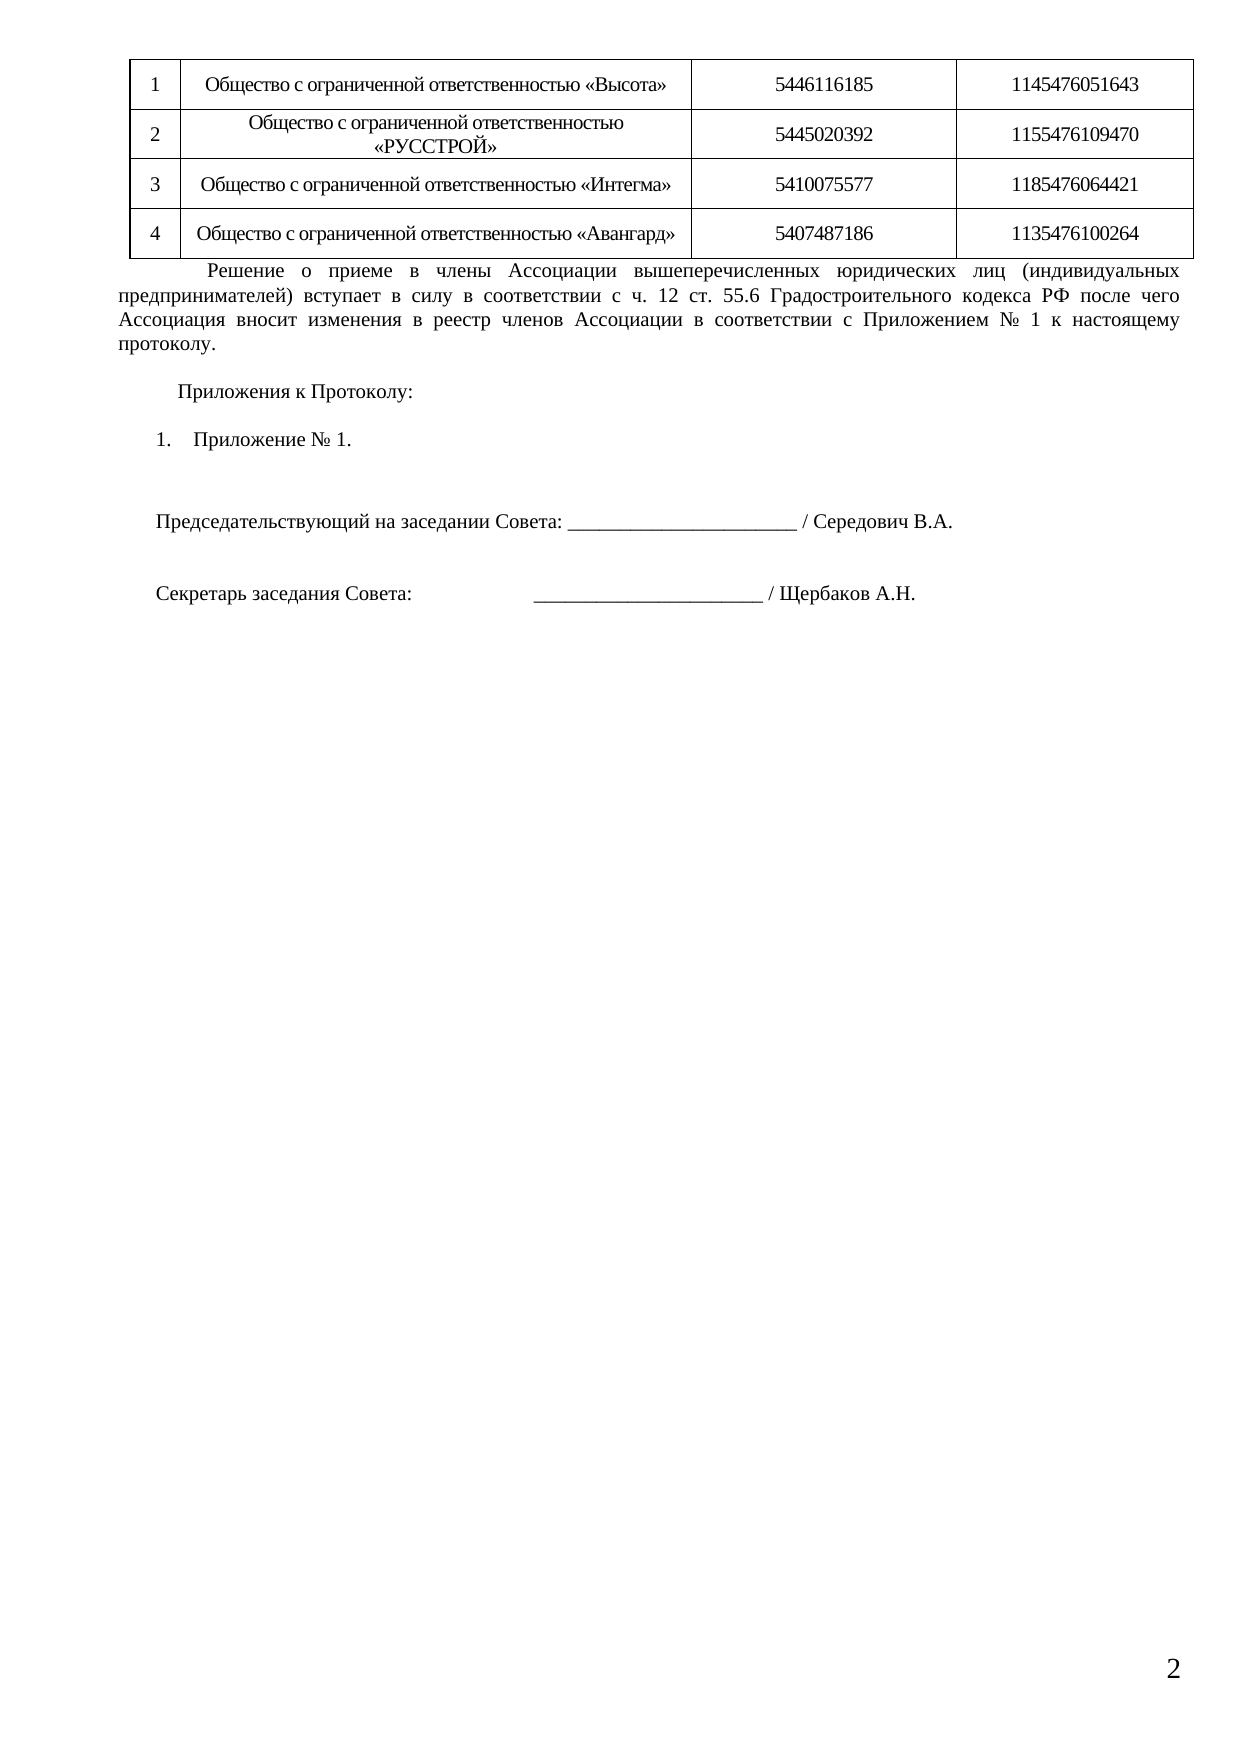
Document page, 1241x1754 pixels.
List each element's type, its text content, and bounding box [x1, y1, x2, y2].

table_cell 1145476051643 [957, 60, 1193, 109]
text Секретарь заседания Совета: ______________________ / Щербаков А.Н. [156, 581, 1181, 633]
text Председательствующий на заседании Совета: ______________________ / Середович В.А. [156, 508, 1181, 533]
table_cell 1 [131, 60, 180, 109]
table_cell 5446116185 [692, 60, 956, 109]
table_cell Общество с ограниченной ответственностью «Интегма» [181, 159, 691, 208]
text Приложения к Протоколу: [118, 379, 1181, 403]
table_cell Общество с ограниченной ответственностью «Высота» [181, 60, 691, 109]
table_cell 5407487186 [692, 209, 956, 257]
table_cell 1155476109470 [957, 110, 1193, 158]
table_cell 1185476064421 [957, 159, 1193, 208]
table_cell Общество с ограниченной ответственностью «Авангард» [181, 209, 691, 257]
text Решение о приеме в члены Ассоциации вышеперечисленных юридических лиц (индивидуальных предпринимателей) вступает в силу в соответствии с ч. 12 ст. 55.6 Градостроительного кодекса РФ после чего Ассоциация вносит изменения в реестр членов Ассоциации в соответствии с Приложением № 1 к настоящему протоколу. [118, 258, 1181, 355]
table_cell Общество с ограниченной ответственностью «РУССТРОЙ» [181, 110, 691, 158]
table_cell 5410075577 [692, 159, 956, 208]
list Приложение № 1. [156, 427, 1181, 451]
table_cell 2 [131, 110, 180, 158]
table_cell 5445020392 [692, 110, 956, 158]
table_cell 3 [131, 159, 180, 208]
table_cell 1135476100264 [957, 209, 1193, 257]
table_cell 4 [131, 209, 180, 257]
